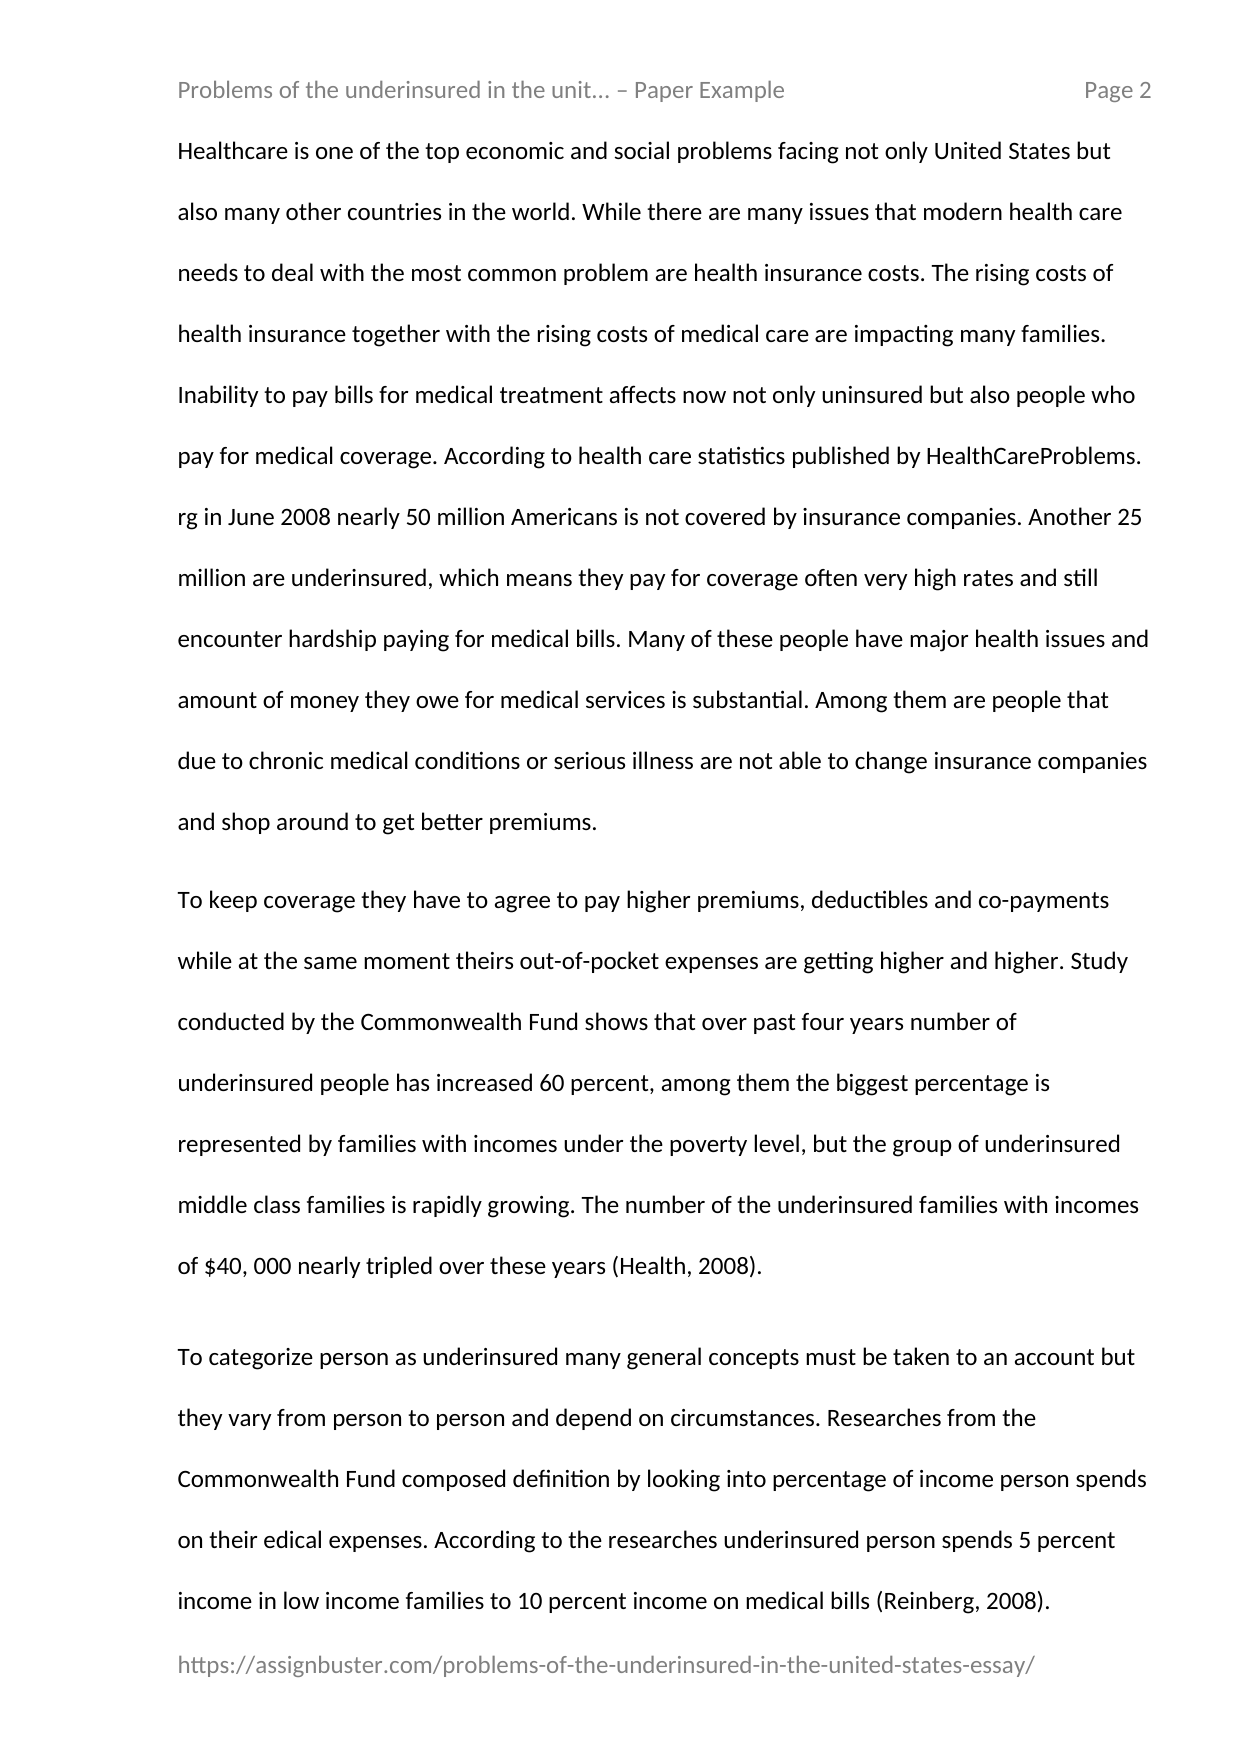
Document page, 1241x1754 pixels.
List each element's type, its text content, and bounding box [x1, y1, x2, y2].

text To keep coverage they have to agree to pay higher premiums, deductibles and co-payments while at the same moment theirs out-of-pocket expenses are getting higher and higher. Study conducted by the Commonwealth Fund shows that over past four years number of underinsured people has increased 60 percent, among them the biggest percentage is represented by families with incomes under the poverty level, but the group of underinsured middle class families is rapidly growing. The number of the underinsured families with incomes of $40, 000 nearly tripled over these years (Health, 2008). [177, 884, 1152, 1281]
text Healthcare is one of the top economic and social problems facing not only United States but also many other countries in the world. While there are many issues that modern health care needs to deal with the most common problem are health insurance costs. The rising costs of health insurance together with the rising costs of medical care are impacting many families. Inability to pay bills for medical treatment affects now not only uninsured but also people who pay for medical coverage. According to health care statistics published by HealthCareProblems. rg in June 2008 nearly 50 million Americans is not covered by insurance companies. Another 25 million are underinsured, which means they pay for coverage often very high rates and still encounter hardship paying for medical bills. Many of these people have major health issues and amount of money they owe for medical services is substantial. Among them are people that due to chronic medical conditions or serious illness are not able to change insurance companies and shop around to get better premiums. [177, 135, 1152, 837]
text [177, 1341, 1152, 1615]
